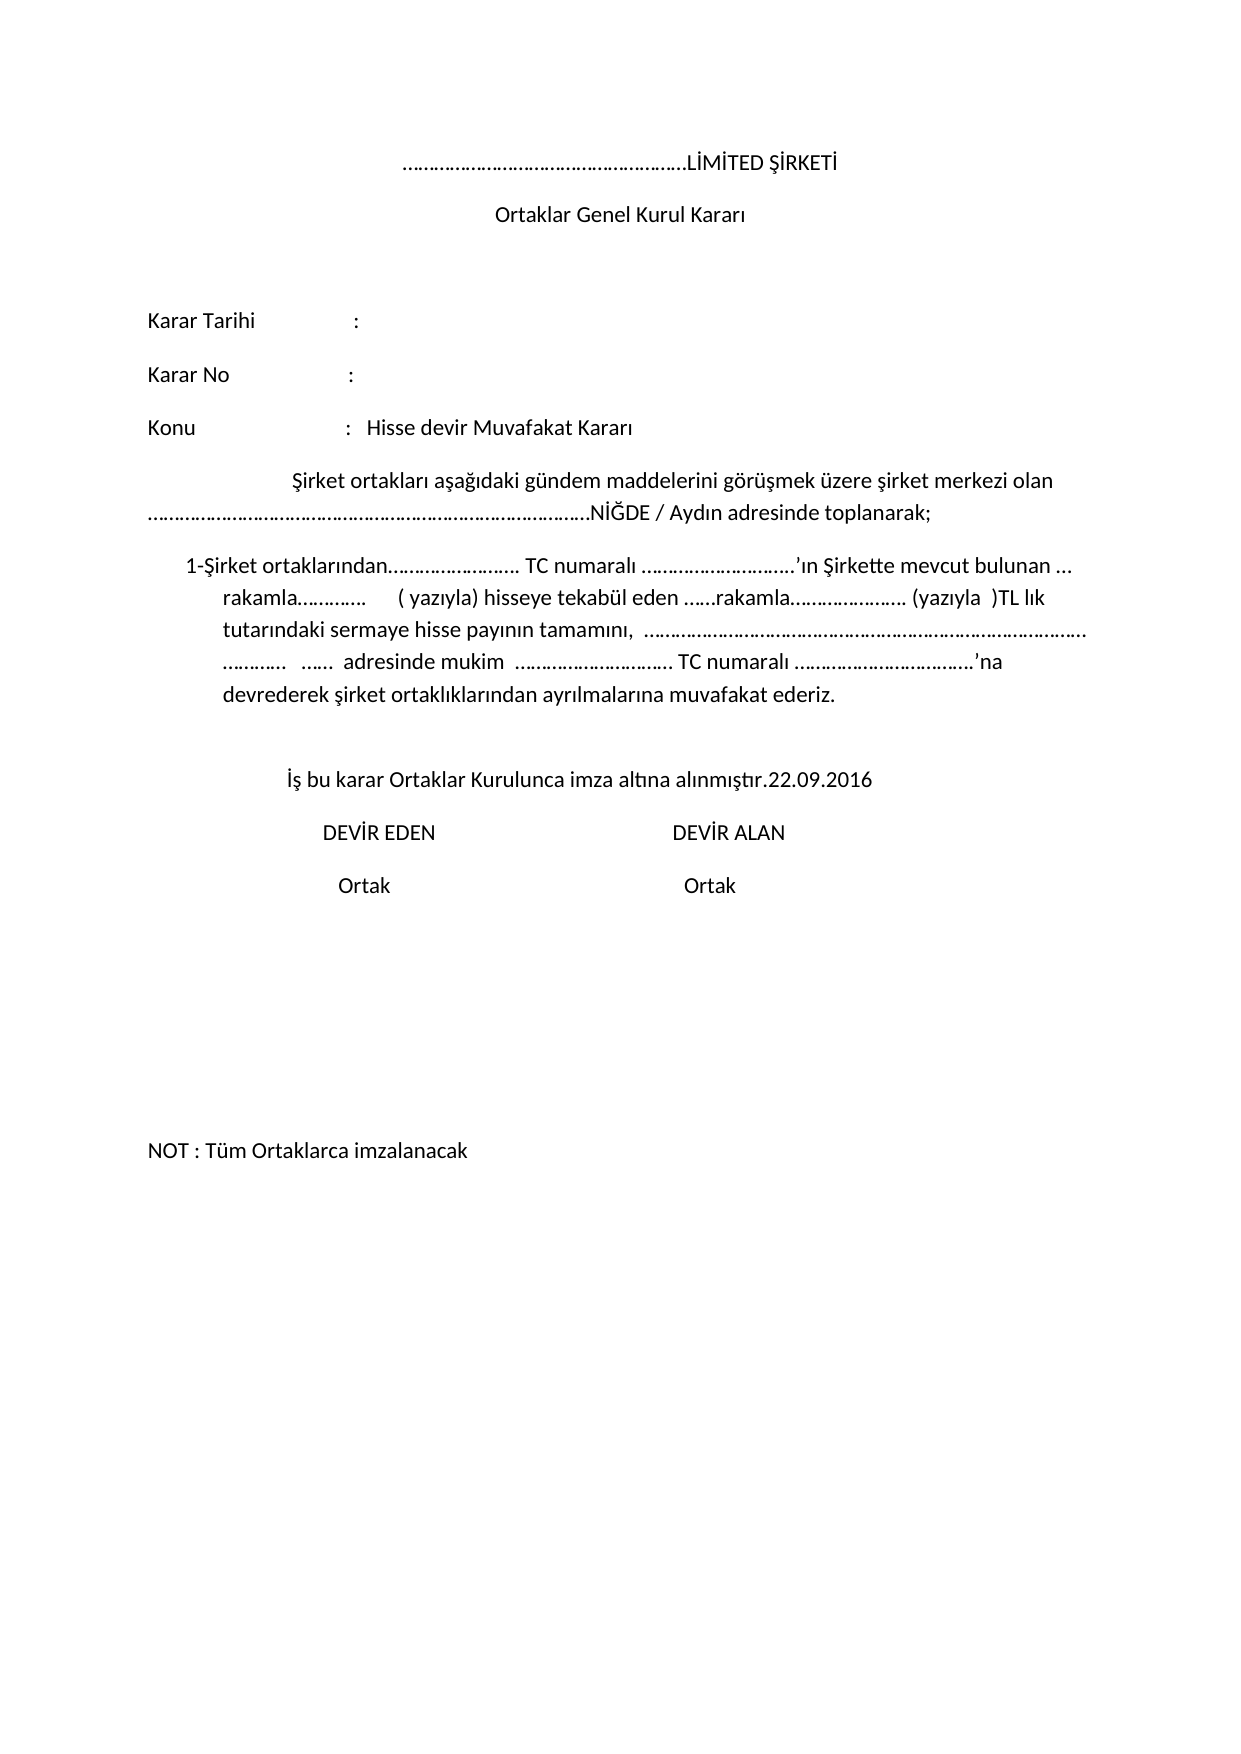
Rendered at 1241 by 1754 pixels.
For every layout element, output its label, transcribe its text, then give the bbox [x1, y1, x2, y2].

text Ortaklar Genel Kurul Kararı [148, 201, 1093, 229]
list Şirket ortaklarından……………………. TC numaralı ………………………..’ın Şirkette mevcut bulunan …rakamla…………. ( yazıyla) hisseye tekabül eden ……rakamla…………………. (yazıyla )TL lık tutarındaki sermaye hisse payının tamamını, ………………………………………………………………………… ………… …… adresinde mukim ………………………… TC numaralı …………………………….’na devrederek şirket ortaklıklarından ayrılmalarına muvafakat ederiz. [185, 551, 1093, 708]
text İş bu karar Ortaklar Kurulunca imza altına alınmıştır.22.09.2016 [148, 765, 1093, 793]
text Şirket ortakları aşağıdaki gündem maddelerini görüşmek üzere şirket merkezi olan …………………………………………………………………………NİĞDE / Aydın adresinde toplanarak; [148, 466, 1093, 526]
text Ortak Ortak [148, 871, 1093, 899]
text NOT : Tüm Ortaklarca imzalanacak [148, 1136, 1093, 1164]
text Konu : Hisse devir Muvafakat Kararı [148, 413, 1093, 441]
text ………………………………………………LİMİTED ŞİRKETİ [148, 148, 1093, 176]
text Karar Tarihi : [148, 307, 1093, 335]
text Karar No : [148, 360, 1093, 388]
text DEVİR EDEN DEVİR ALAN [148, 818, 1093, 846]
